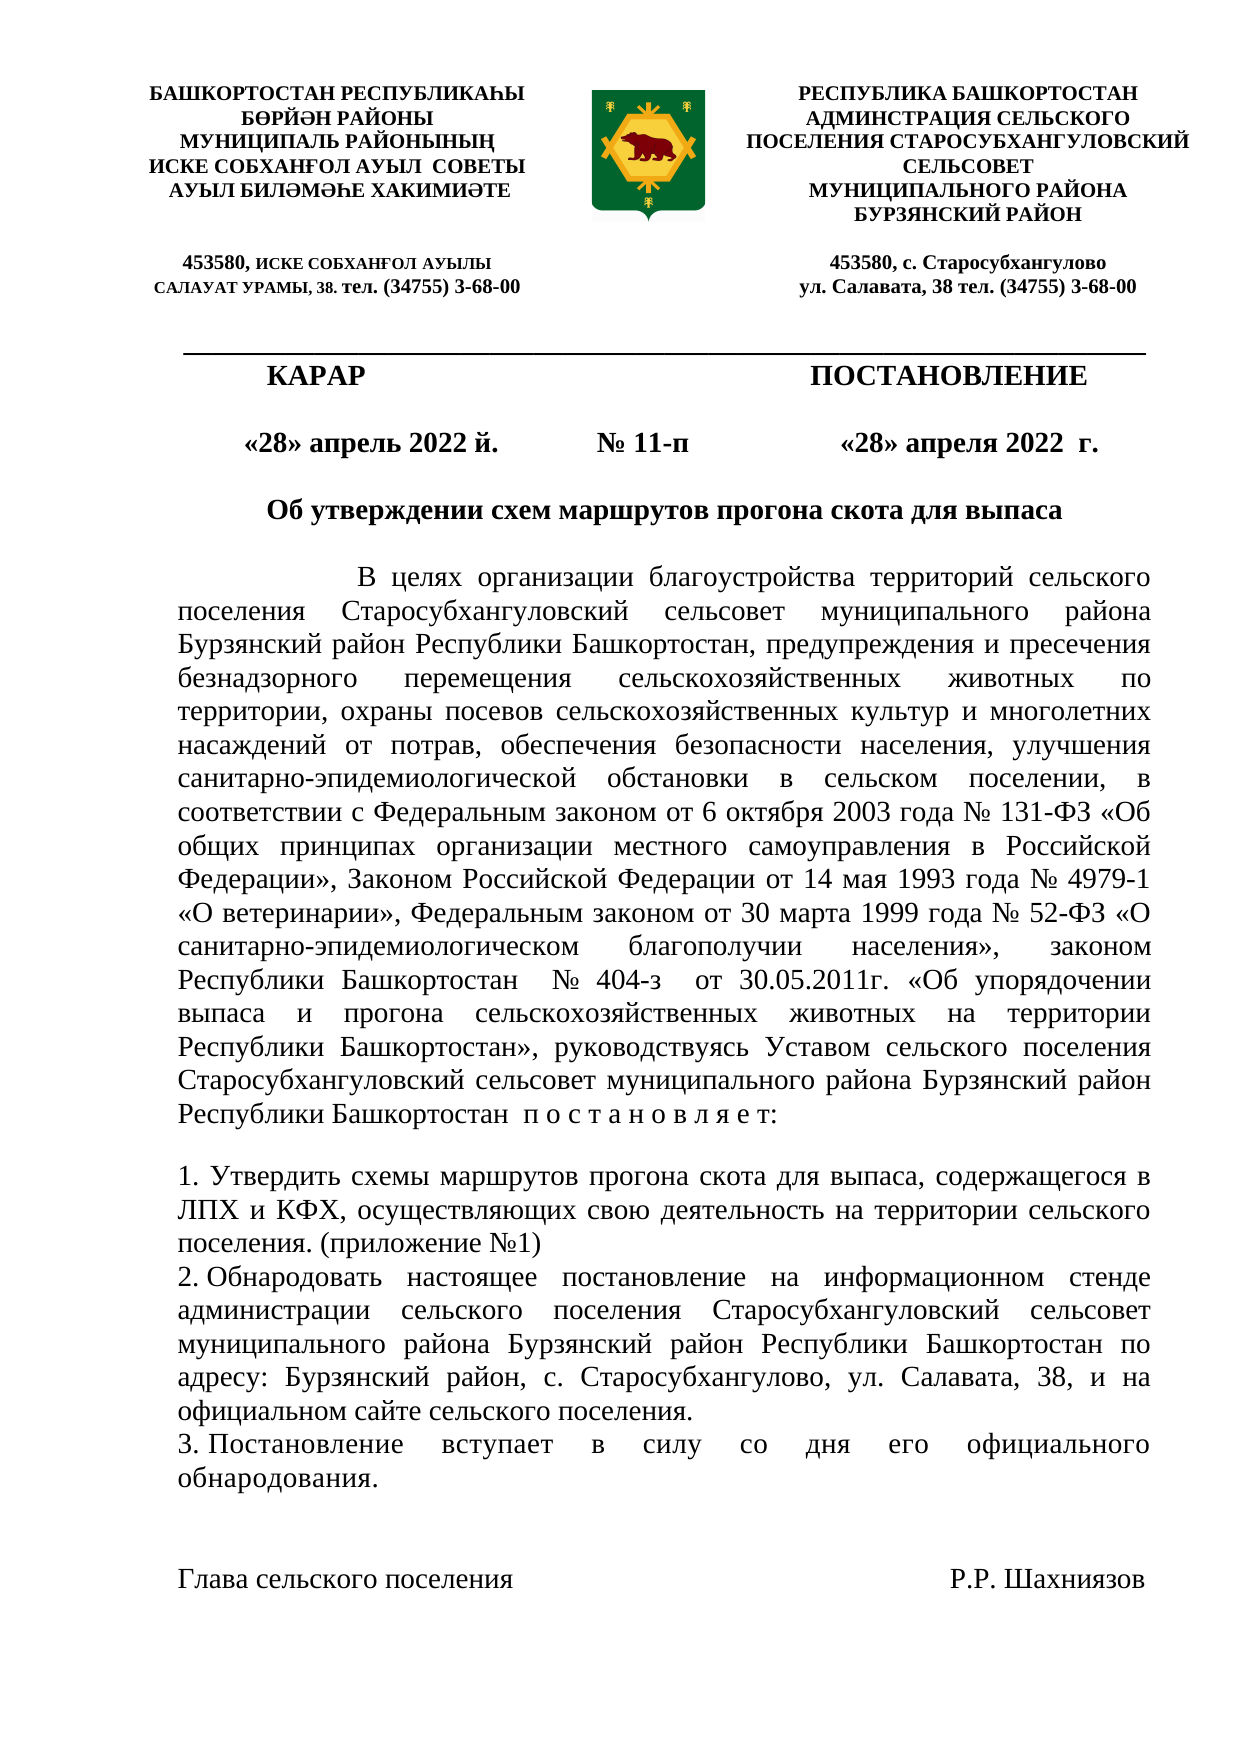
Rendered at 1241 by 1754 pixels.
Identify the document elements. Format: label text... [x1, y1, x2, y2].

text БУРЗЯНСКИЙ РАЙОН [740, 202, 1196, 226]
text МУНИЦИПАЛЬ РАЙОНЫНЫҢ [121, 129, 553, 153]
text ПОСЕЛЕНИЯ СТАРОСУБХАНГУЛОВСКИЙ СЕЛЬСОВЕТ [740, 129, 1196, 178]
text 2. Обнародовать настоящее постановление на информационном стенде администрации сельского поселения Старосубхангуловский сельсовет муниципального района Бурзянский район Республики Башкортостан по адресу: Бурзянский район, с. Старосубхангулово, ул. Салавата, 38, и на официальном сайте сельского поселения. [177, 1259, 1152, 1427]
text ИСКЕ СОБХАНҒОЛ АУЫЛ СОВЕТЫ [121, 153, 553, 178]
text КАРАР ПОСТАНОВЛЕНИЕ [267, 358, 1149, 392]
picture [591, 90, 706, 222]
text 453580, с. Старосубхангулово [740, 250, 1196, 274]
text __________________________________________________________________ [177, 152, 1152, 358]
text 1. Утвердить схемы маршрутов прогона скота для выпаса, содержащегося в ЛПХ и КФХ, осуществляющих свою деятельность на территории сельского поселения. (приложение №1) [177, 1158, 1152, 1259]
text РЕСПУБЛИКА БАШКОРТОСТАН АДМИНСТРАЦИЯ СЕЛЬСКОГО [740, 81, 1196, 129]
text 453580, ИСКЕ СОБХАНҒОЛ АУЫЛЫ [121, 250, 553, 274]
text САЛАУАТ УРАМЫ, 38. тел. (34755) 3-68-00 [121, 274, 553, 298]
text Глава сельского поселения Р.Р. Шахниязов [177, 1561, 1152, 1594]
text БАШКОРТОСТАН РЕСПУБЛИКАҺЫ БӨРЙӘН РАЙОНЫ [121, 81, 553, 129]
text АУЫЛ БИЛӘМӘҺЕ ХАКИМИӘТЕ [121, 178, 553, 202]
text МУНИЦИПАЛЬНОГО РАЙОНА [740, 178, 1196, 202]
text В целях организации благоустройства территорий сельского поселения Старосубхангуловский сельсовет муниципального района Бурзянский район Республики Башкортостан, предупреждения и пресечения безнадзорного перемещения сельскохозяйственных животных по территории, охраны посевов сельскохозяйственных культур и многолетних насаждений от потрав, обеспечения безопасности населения, улучшения санитарно-эпидемиологической обстановки в сельском поселении, в соответствии с Федеральным законом от 6 октября 2003 года № 131-ФЗ «Об общих принципах организации местного самоуправления в Российской Федерации», Законом Российской Федерации от 14 мая 1993 года № 4979-1 «О ветеринарии», Федеральным законом от 30 марта 1999 года № 52-ФЗ «О санитарно-эпидемиологическом благополучии населения», законом Республики Башкортостан № 404-з от 30.05.2011г. «Об упорядочении выпаса и прогона сельскохозяйственных животных на территории Республики Башкортостан», руководствуясь Уставом сельского поселения Старосубхангуловский сельсовет муниципального района Бурзянский район Республики Башкортостан п о с т а н о в л я е т: [177, 559, 1152, 1129]
text 3. Постановление вступает в силу со дня его официального обнародования. [177, 1427, 1152, 1494]
text «28» апрель 2022 й. № 11-п «28» апреля 2022 г. [193, 425, 1149, 459]
text Об утверждении схем маршрутов прогона скота для выпаса [177, 492, 1152, 526]
text ул. Салавата, 38 тел. (34755) 3-68-00 [740, 274, 1196, 298]
